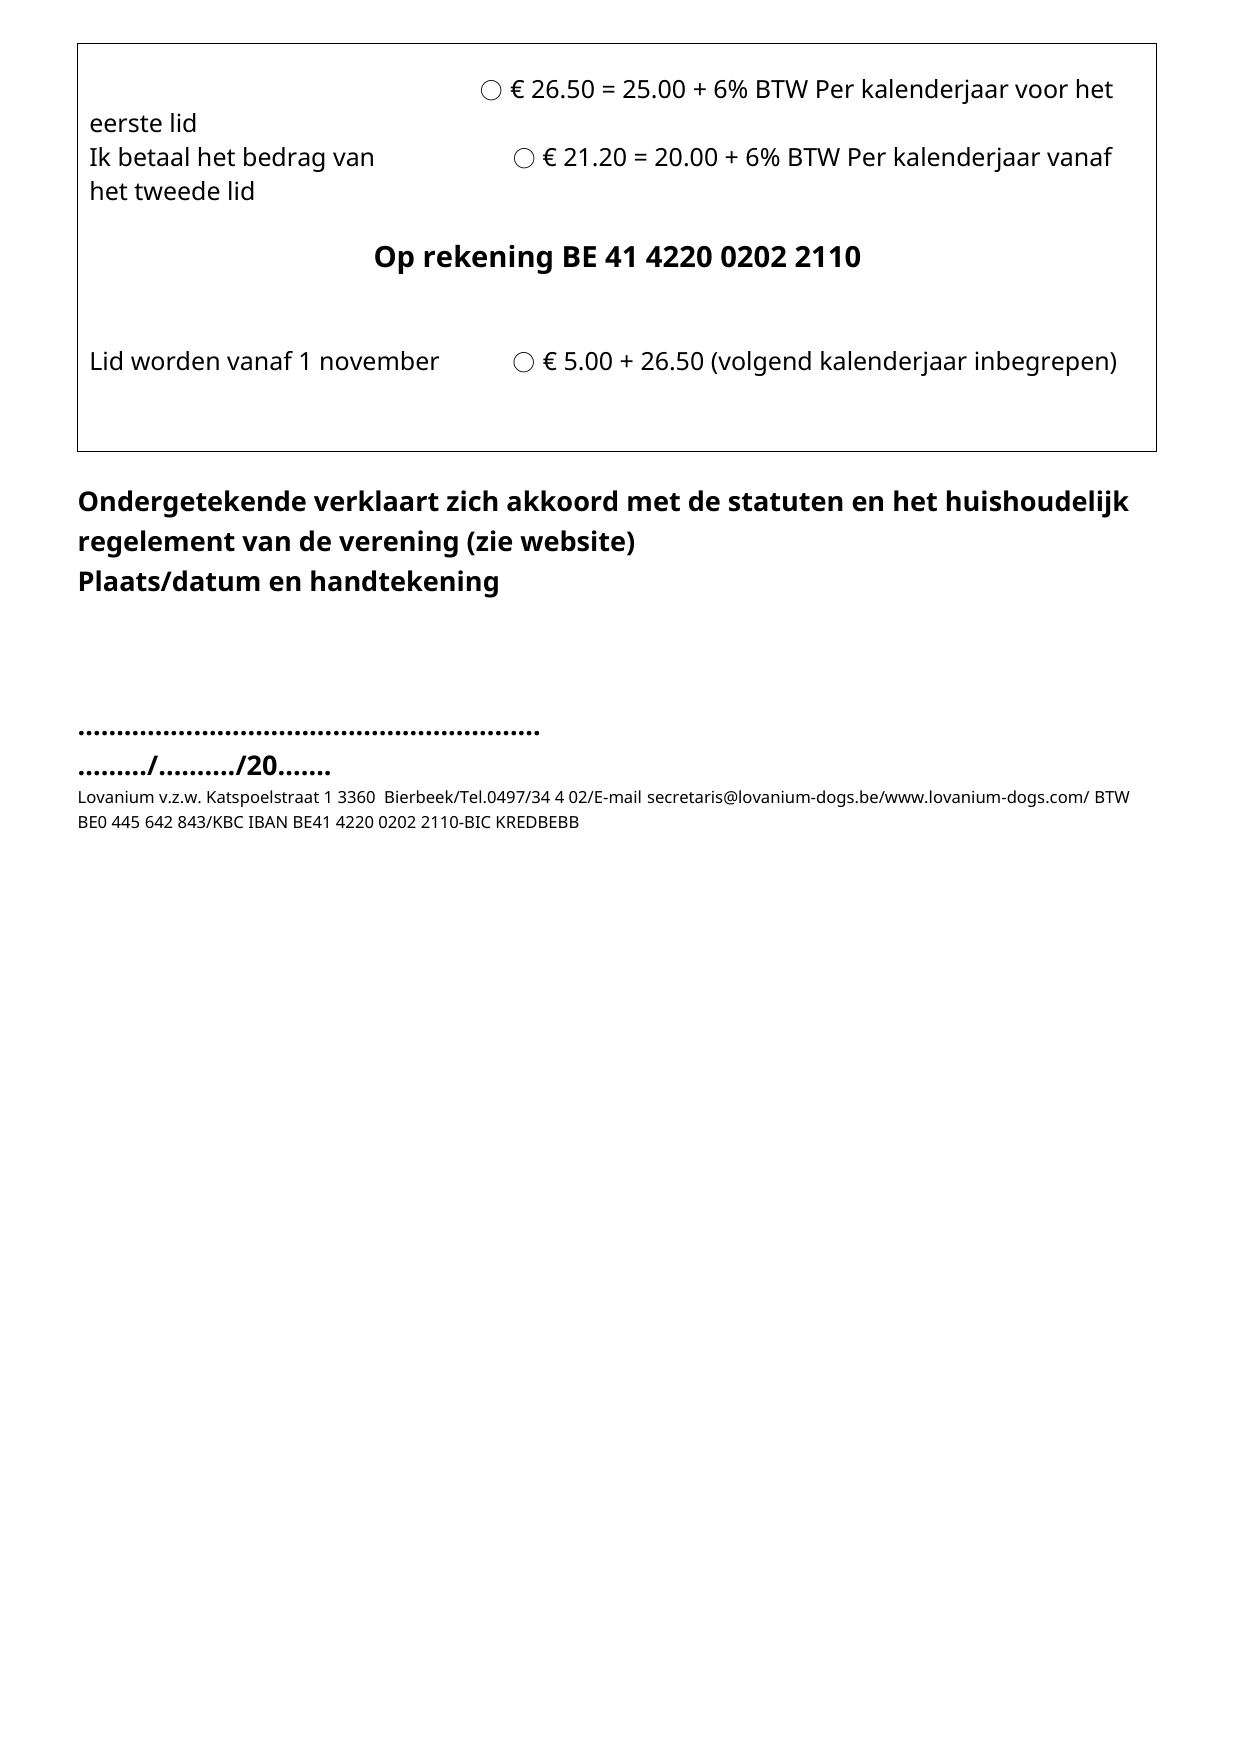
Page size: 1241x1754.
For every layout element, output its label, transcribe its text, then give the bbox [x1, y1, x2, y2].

text …………………………………………………… ………/………./20……. [77, 706, 1157, 783]
text Plaats/datum en handtekening [77, 562, 1157, 599]
text Ondergetekende verklaart zich akkoord met de statuten en het huishoudelijk regelement van de verening (zie website) [77, 483, 1157, 559]
text Lovanium v.z.w. Katspoelstraat 1 3360 Bierbeek/Tel.0497/34 4 02/E-mail secretaris@lovanium-dogs.be/www.lovanium-dogs.com/ BTW BE0 445 642 843/KBC IBAN BE41 4220 0202 2110-BIC KREDBEBB [77, 786, 1157, 833]
table_header ⃝ € 26.50 = 25.00 + 6% BTW Per kalenderjaar voor het eerste lid Ik betaal het bedrag van ⃝ € 21.20 = 20.00 + 6% BTW Per kalenderjaar vanaf het tweede lid Op rekening BE 41 4220 0202 2110 Lid worden vanaf 1 november ⃝ € 5.00 + 26.50 (volgend kalenderjaar inbegrepen) [78, 44, 1156, 451]
